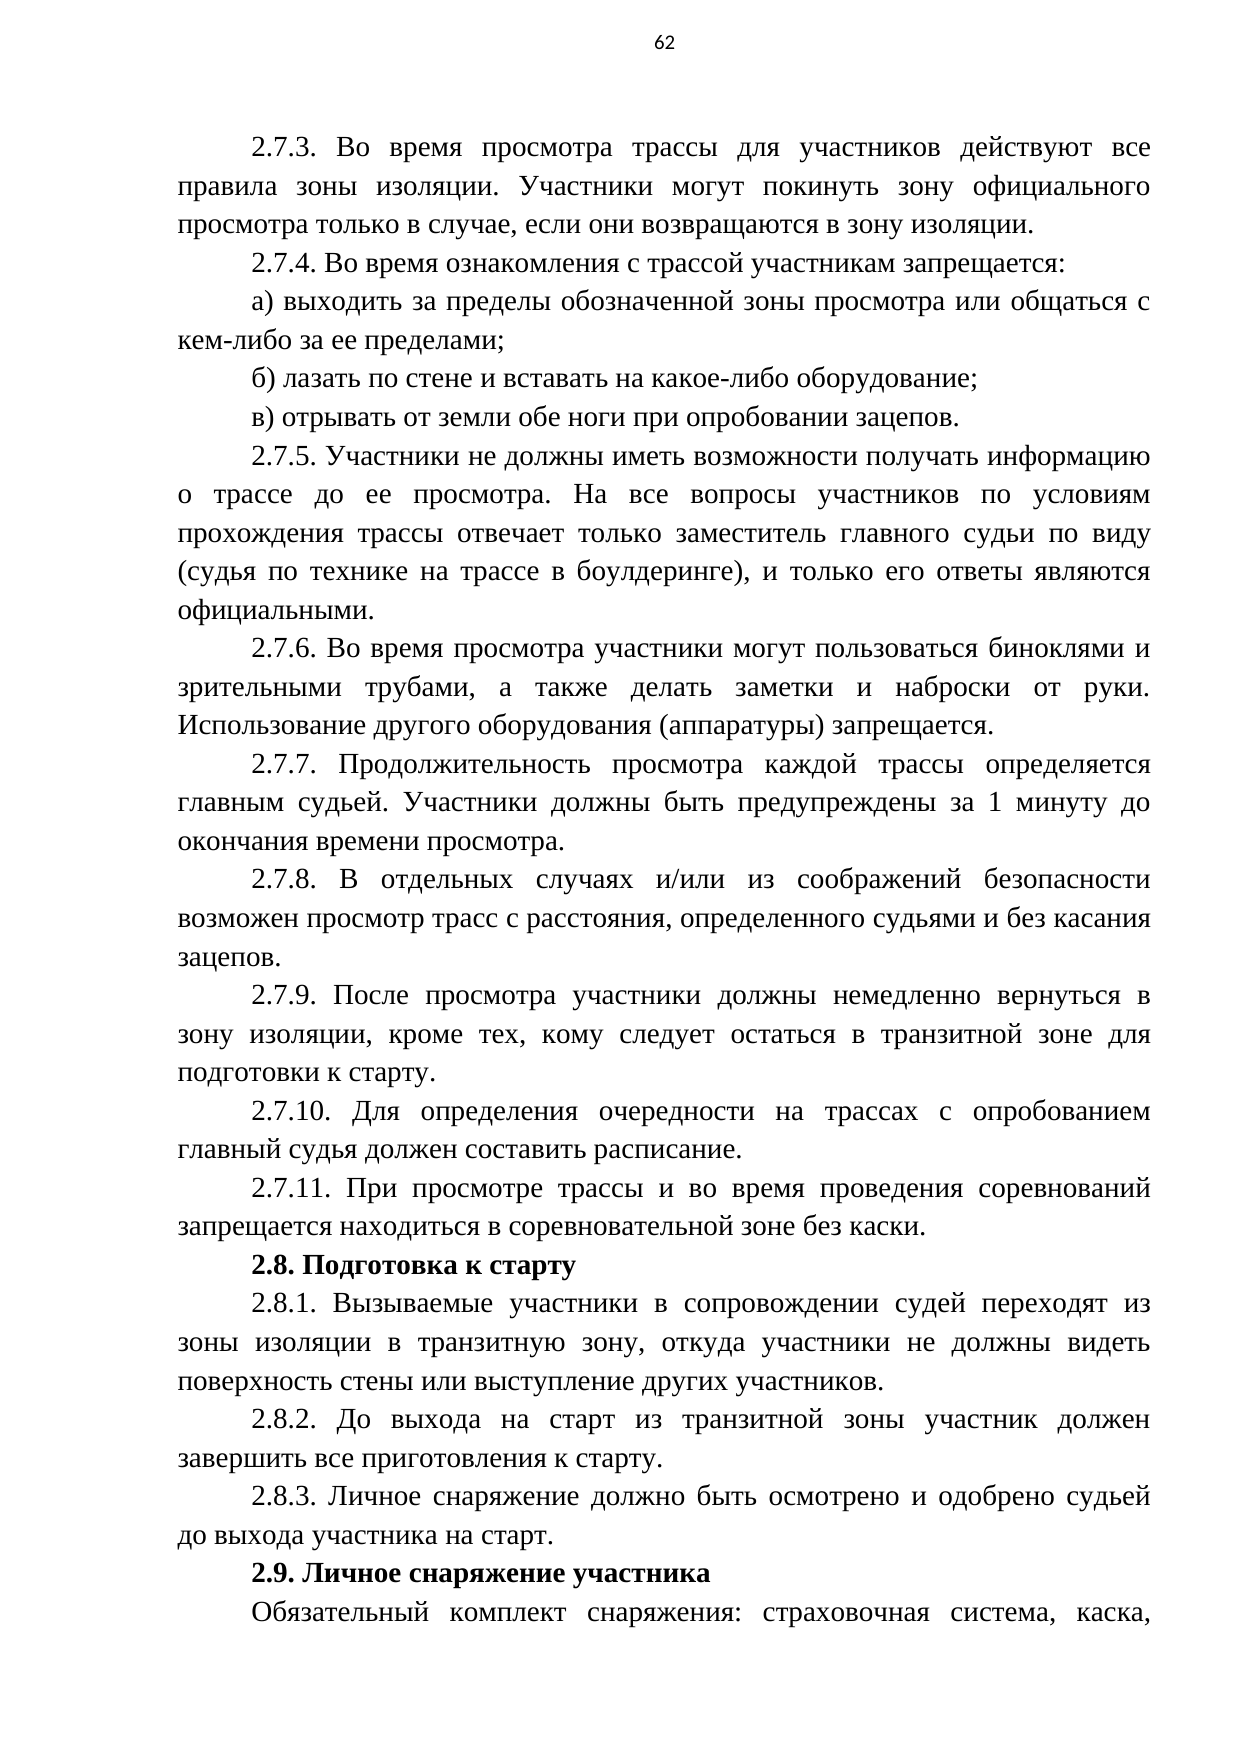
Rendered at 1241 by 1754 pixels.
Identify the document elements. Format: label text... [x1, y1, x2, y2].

text б) лазать по стене и вставать на какое-либо оборудование; [177, 361, 1152, 394]
text 2.7.7. Продолжительность просмотра каждой трассы определяется главным судьей. Участники должны быть предупреждены за 1 минуту до окончания времени просмотра. [177, 746, 1152, 857]
text 2.7.9. После просмотра участники должны немедленно вернуться в зону изоляции, кроме тех, кому следует остаться в транзитной зоне для подготовки к старту. [177, 977, 1152, 1088]
text 2.7.11. При просмотре трассы и во время проведения соревнований запрещается находиться в соревновательной зоне без каски. [177, 1170, 1152, 1242]
text 2.9. Личное снаряжение участника [177, 1555, 1152, 1589]
text 2.7.4. Во время ознакомления с трассой участникам запрещается: [177, 245, 1152, 278]
text 2.7.3. Во время просмотра трассы для участников действуют все правила зоны изоляции. Участники могут покинуть зону официального просмотра только в случае, если они возвращаются в зону изоляции. [177, 129, 1152, 240]
text а) выходить за пределы обозначенной зоны просмотра или общаться с кем-либо за ее пределами; [177, 283, 1152, 356]
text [177, 1594, 1152, 1627]
text 2.7.5. Участники не должны иметь возможности получать информацию о трассе до ее просмотра. На все вопросы участников по условиям прохождения трассы отвечает только заместитель главного судьи по виду (судья по технике на трассе в боулдеринге), и только его ответы являются официальными. [177, 438, 1152, 625]
text 2.8.3. Личное снаряжение должно быть осмотрено и одобрено судьей до выхода участника на старт. [177, 1478, 1152, 1550]
text 2.8.1. Вызываемые участники в сопровождении судей переходят из зоны изоляции в транзитную зону, откуда участники не должны видеть поверхность стены или выступление других участников. [177, 1286, 1152, 1396]
text 2.8.2. До выхода на старт из транзитной зоны участник должен завершить все приготовления к старту. [177, 1401, 1152, 1473]
text 2.8. Подготовка к старту [177, 1247, 1152, 1281]
text в) отрывать от земли обе ноги при опробовании зацепов. [177, 399, 1152, 433]
text 2.7.10. Для определения очередности на трассах с опробованием главный судья должен составить расписание. [177, 1093, 1152, 1165]
text 2.7.6. Во время просмотра участники могут пользоваться биноклями и зрительными трубами, а также делать заметки и наброски от руки. Использование другого оборудования (аппаратуры) запрещается. [177, 630, 1152, 741]
text 2.7.8. В отдельных случаях и/или из соображений безопасности возможен просмотр трасс с расстояния, определенного судьями и без касания зацепов. [177, 862, 1152, 972]
